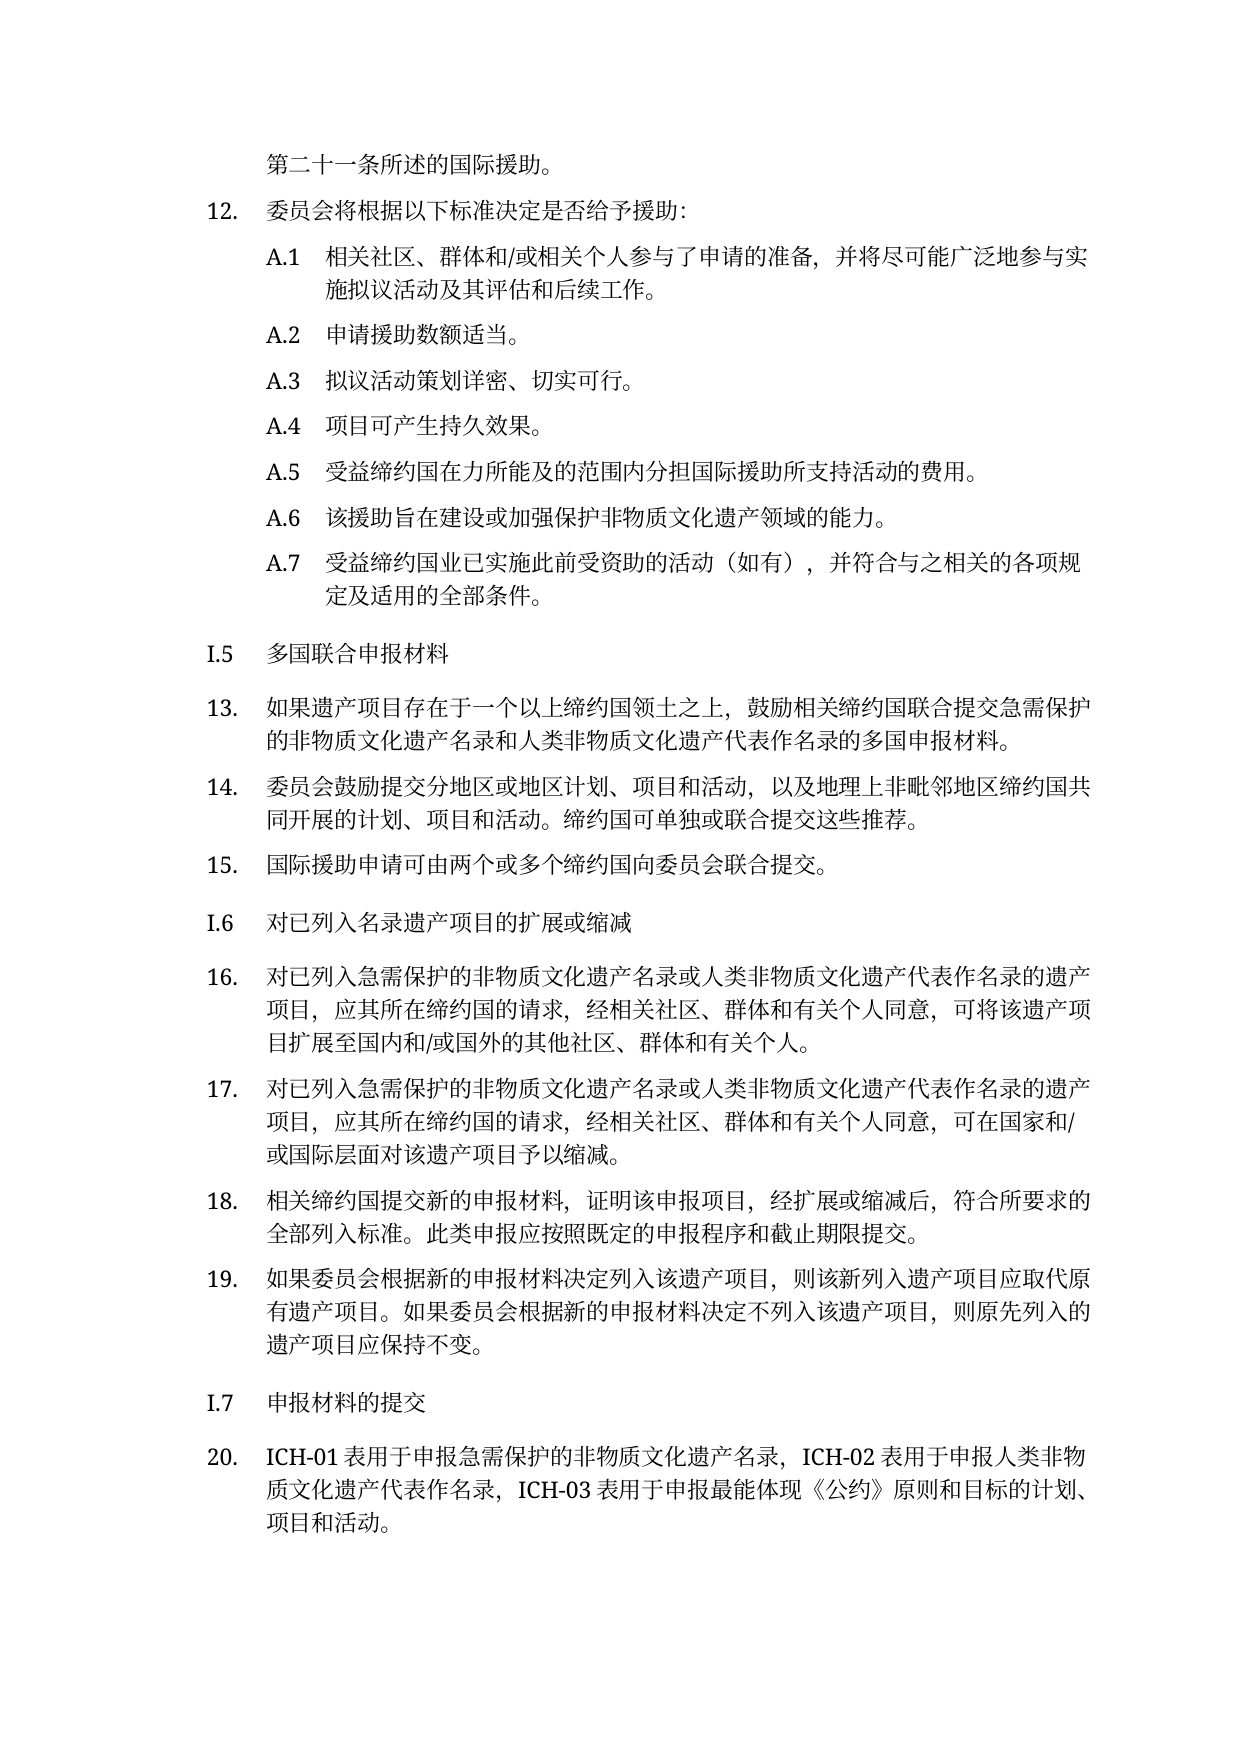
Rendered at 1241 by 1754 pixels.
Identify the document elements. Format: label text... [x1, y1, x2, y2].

text 18. 相关缔约国提交新的申报材料，证明该申报项目，经扩展或缩减后，符合所要求的全部列入标准。此类申报应按照既定的申报程序和截止期限提交。 [207, 1183, 1093, 1249]
text A.4 项目可产生持久效果。 [266, 408, 1093, 442]
text 14. 委员会鼓励提交分地区或地区计划、项目和活动，以及地理上非毗邻地区缔约国共同开展的计划、项目和活动。缔约国可单独或联合提交这些推荐。 [207, 769, 1093, 835]
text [207, 148, 1093, 181]
text 15. 国际援助申请可由两个或多个缔约国向委员会联合提交。 [207, 847, 1093, 881]
text 16. 对已列入急需保护的非物质文化遗产名录或人类非物质文化遗产代表作名录的遗产项目，应其所在缔约国的请求，经相关社区、群体和有关个人同意，可将该遗产项目扩展至国内和/或国外的其他社区、群体和有关个人。 [207, 959, 1093, 1059]
title I.6 对已列入名录遗产项目的扩展或缩减 [207, 906, 1093, 939]
text A.2 申请援助数额适当。 [266, 317, 1093, 350]
text A.1 相关社区、群体和/或相关个人参与了申请的准备，并将尽可能广泛地参与实施拟议活动及其评估和后续工作。 [266, 239, 1093, 305]
text 12. 委员会将根据以下标准决定是否给予援助： [207, 193, 1093, 226]
text 19. 如果委员会根据新的申报材料决定列入该遗产项目，则该新列入遗产项目应取代原有遗产项目。如果委员会根据新的申报材料决定不列入该遗产项目，则原先列入的遗产项目应保持不变。 [207, 1261, 1093, 1360]
text 17. 对已列入急需保护的非物质文化遗产名录或人类非物质文化遗产代表作名录的遗产项目，应其所在缔约国的请求，经相关社区、群体和有关个人同意，可在国家和/或国际层面对该遗产项目予以缩减。 [207, 1071, 1093, 1170]
text A.7 受益缔约国业已实施此前受资助的活动（如有），并符合与之相关的各项规定及适用的全部条件。 [266, 545, 1093, 611]
text 20. ICH-01表用于申报急需保护的非物质文化遗产名录，ICH-02表用于申报人类非物质文化遗产代表作名录，ICH-03表用于申报最能体现《公约》原则和目标的计划、项目和活动。 [207, 1439, 1093, 1538]
text 13. 如果遗产项目存在于一个以上缔约国领土之上，鼓励相关缔约国联合提交急需保护的非物质文化遗产名录和人类非物质文化遗产代表作名录的多国申报材料。 [207, 690, 1093, 756]
title I.5 多国联合申报材料 [207, 636, 1093, 669]
text A.5 受益缔约国在力所能及的范围内分担国际援助所支持活动的费用。 [266, 454, 1093, 487]
title I.7 申报材料的提交 [207, 1385, 1093, 1418]
text A.3 拟议活动策划详密、切实可行。 [266, 363, 1093, 396]
text A.6 该援助旨在建设或加强保护非物质文化遗产领域的能力。 [266, 500, 1093, 533]
